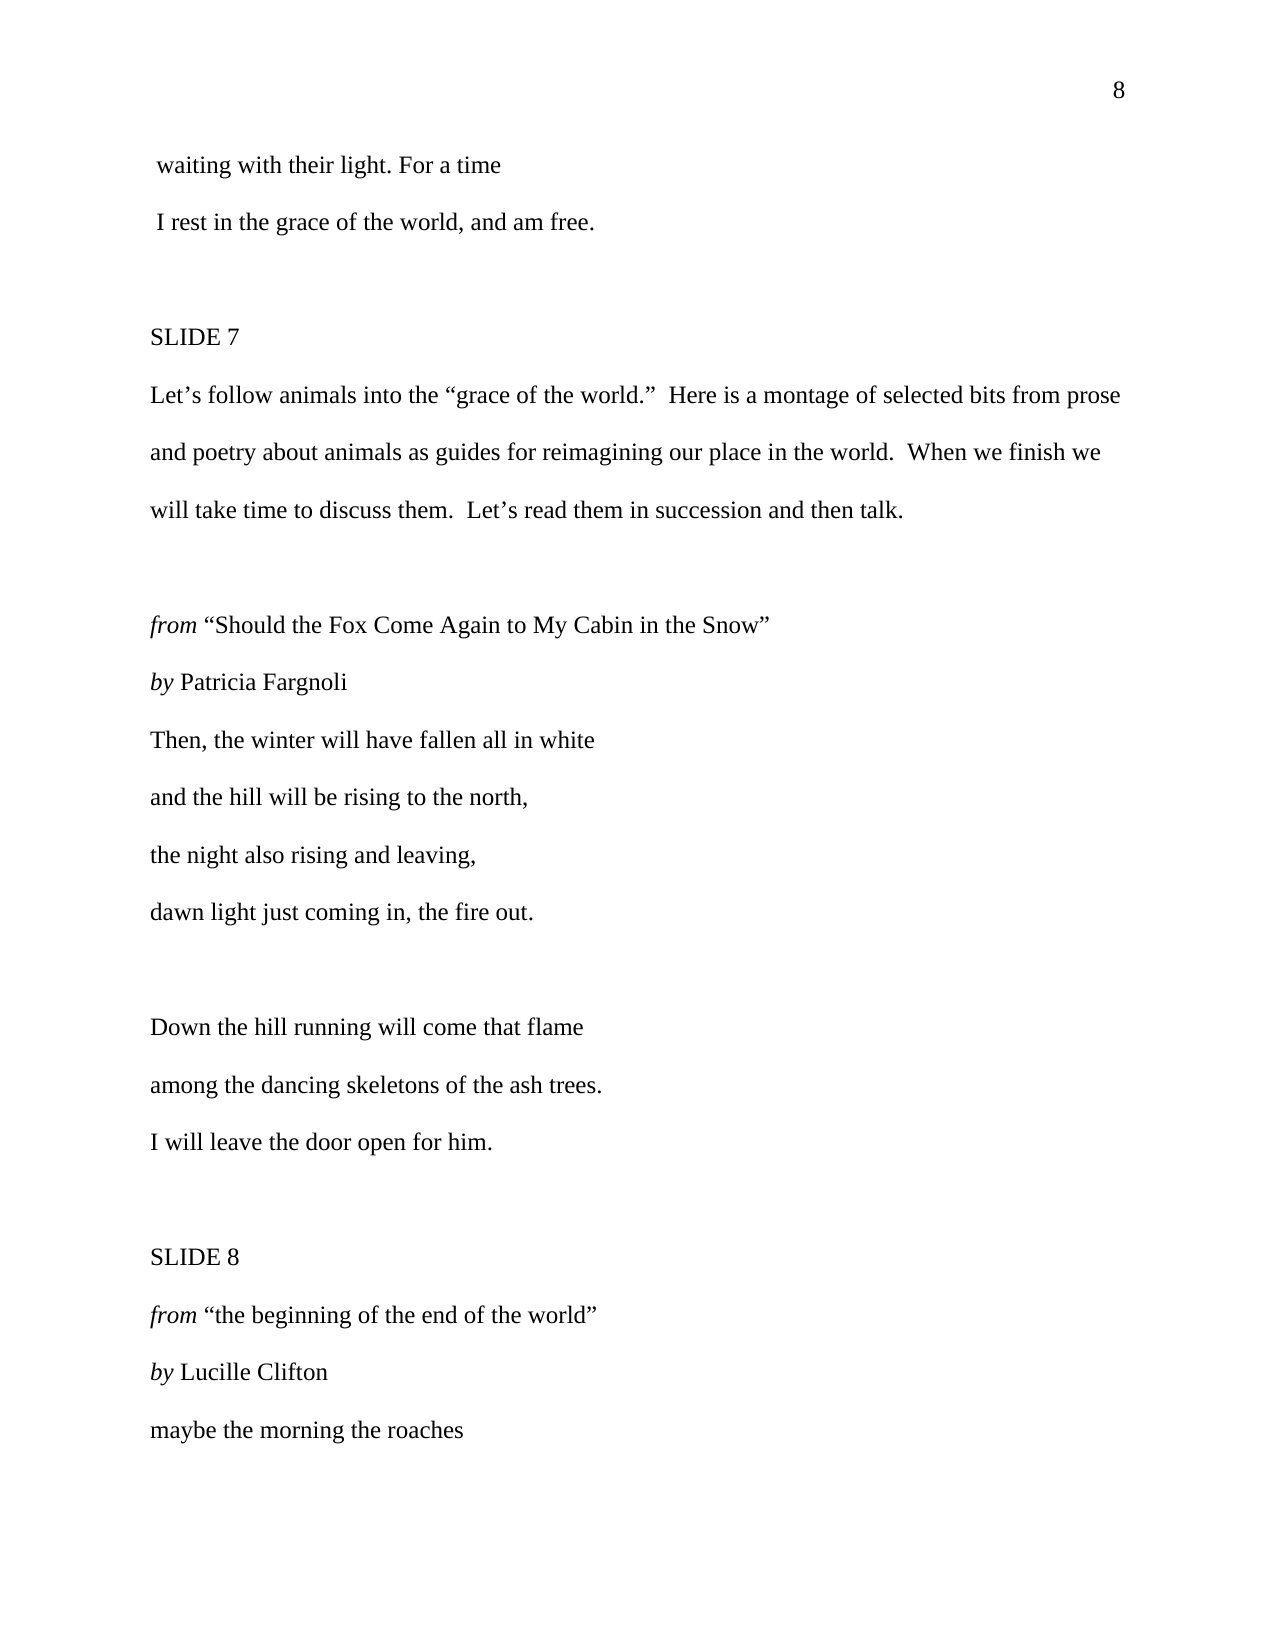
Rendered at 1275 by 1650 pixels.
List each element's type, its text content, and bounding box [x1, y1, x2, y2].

text and the hill will be rising to the north, [150, 782, 1125, 811]
text waiting with their light. For a time [150, 150, 1125, 179]
text maybe the morning the roaches [150, 1415, 1125, 1444]
text Down the hill running will come that flame [150, 1012, 1125, 1041]
text by Lucille Clifton [150, 1357, 1125, 1386]
text the night also rising and leaving, [150, 840, 1125, 869]
text from “Should the Fox Come Again to My Cabin in the Snow” [150, 610, 1125, 639]
text Then, the winter will have fallen all in white [150, 725, 1125, 754]
text among the dancing skeletons of the ash trees. [150, 1070, 1125, 1099]
text SLIDE 8 [150, 1242, 1125, 1271]
text I rest in the grace of the world, and am free. [150, 207, 1125, 236]
text Let’s follow animals into the “grace of the world.” Here is a montage of selected bits from prose and poetry about animals as guides for reimagining our place in the world. When we finish we will take time to discuss them. Let’s read them in succession and then talk. [150, 380, 1125, 524]
text I will leave the door open for him. [150, 1127, 1125, 1156]
text dawn light just coming in, the fire out. [150, 897, 1125, 926]
text by Patricia Fargnoli [150, 667, 1125, 696]
text SLIDE 7 [150, 322, 1125, 351]
text from “the beginning of the end of the world” [150, 1300, 1125, 1329]
